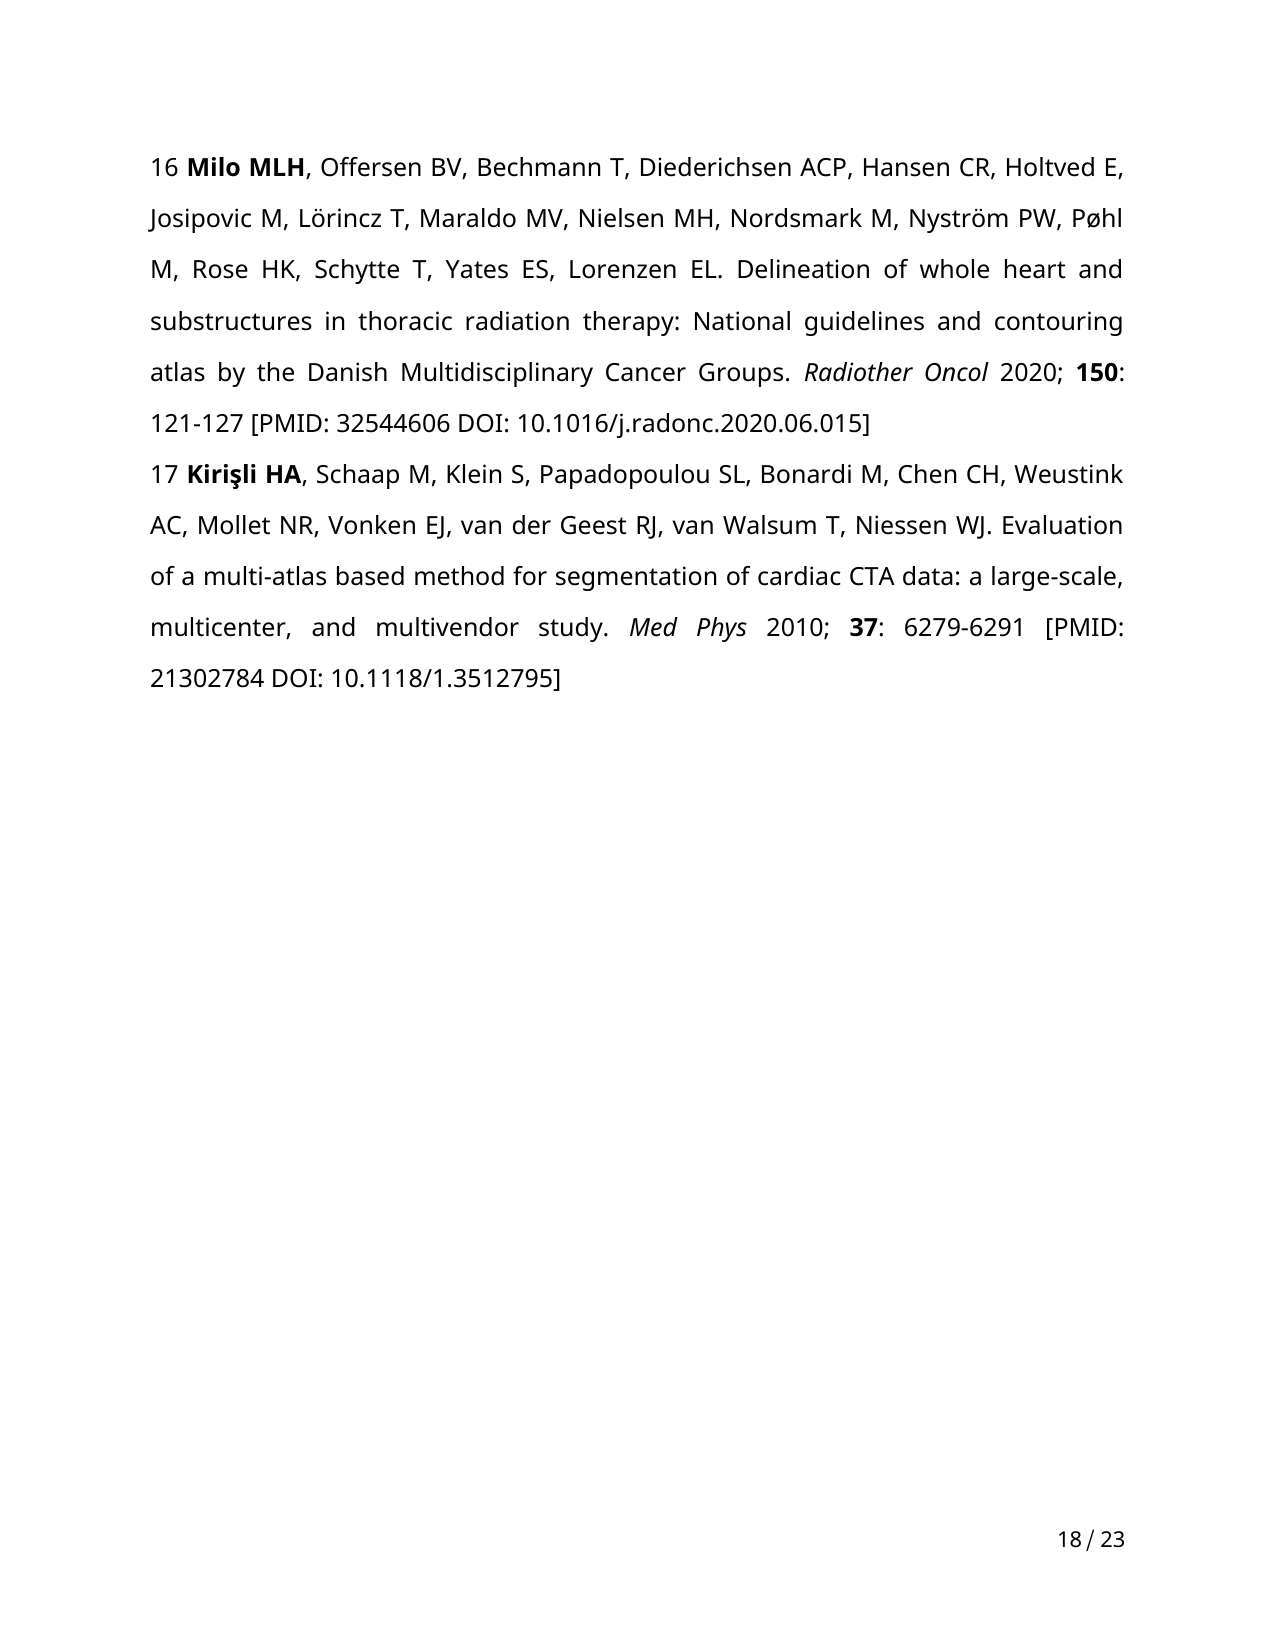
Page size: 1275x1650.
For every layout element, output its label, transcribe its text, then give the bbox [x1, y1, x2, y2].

text 16 Milo MLH, Offersen BV, Bechmann T, Diederichsen ACP, Hansen CR, Holtved E, Josipovic M, Lörincz T, Maraldo MV, Nielsen MH, Nordsmark M, Nyström PW, Pøhl M, Rose HK, Schytte T, Yates ES, Lorenzen EL. Delineation of whole heart and substructures in thoracic radiation therapy: National guidelines and contouring atlas by the Danish Multidisciplinary Cancer Groups. Radiother Oncol 2020; 150: 121-127 [PMID: 32544606 DOI: 10.1016/j.radonc.2020.06.015] [150, 150, 1125, 439]
text 17 Kirişli HA, Schaap M, Klein S, Papadopoulou SL, Bonardi M, Chen CH, Weustink AC, Mollet NR, Vonken EJ, van der Geest RJ, van Walsum T, Niessen WJ. Evaluation of a multi-atlas based method for segmentation of cardiac CTA data: a large-scale, multicenter, and multivendor study. Med Phys 2010; 37: 6279-6291 [PMID: 21302784 DOI: 10.1118/1.3512795] [150, 456, 1125, 694]
